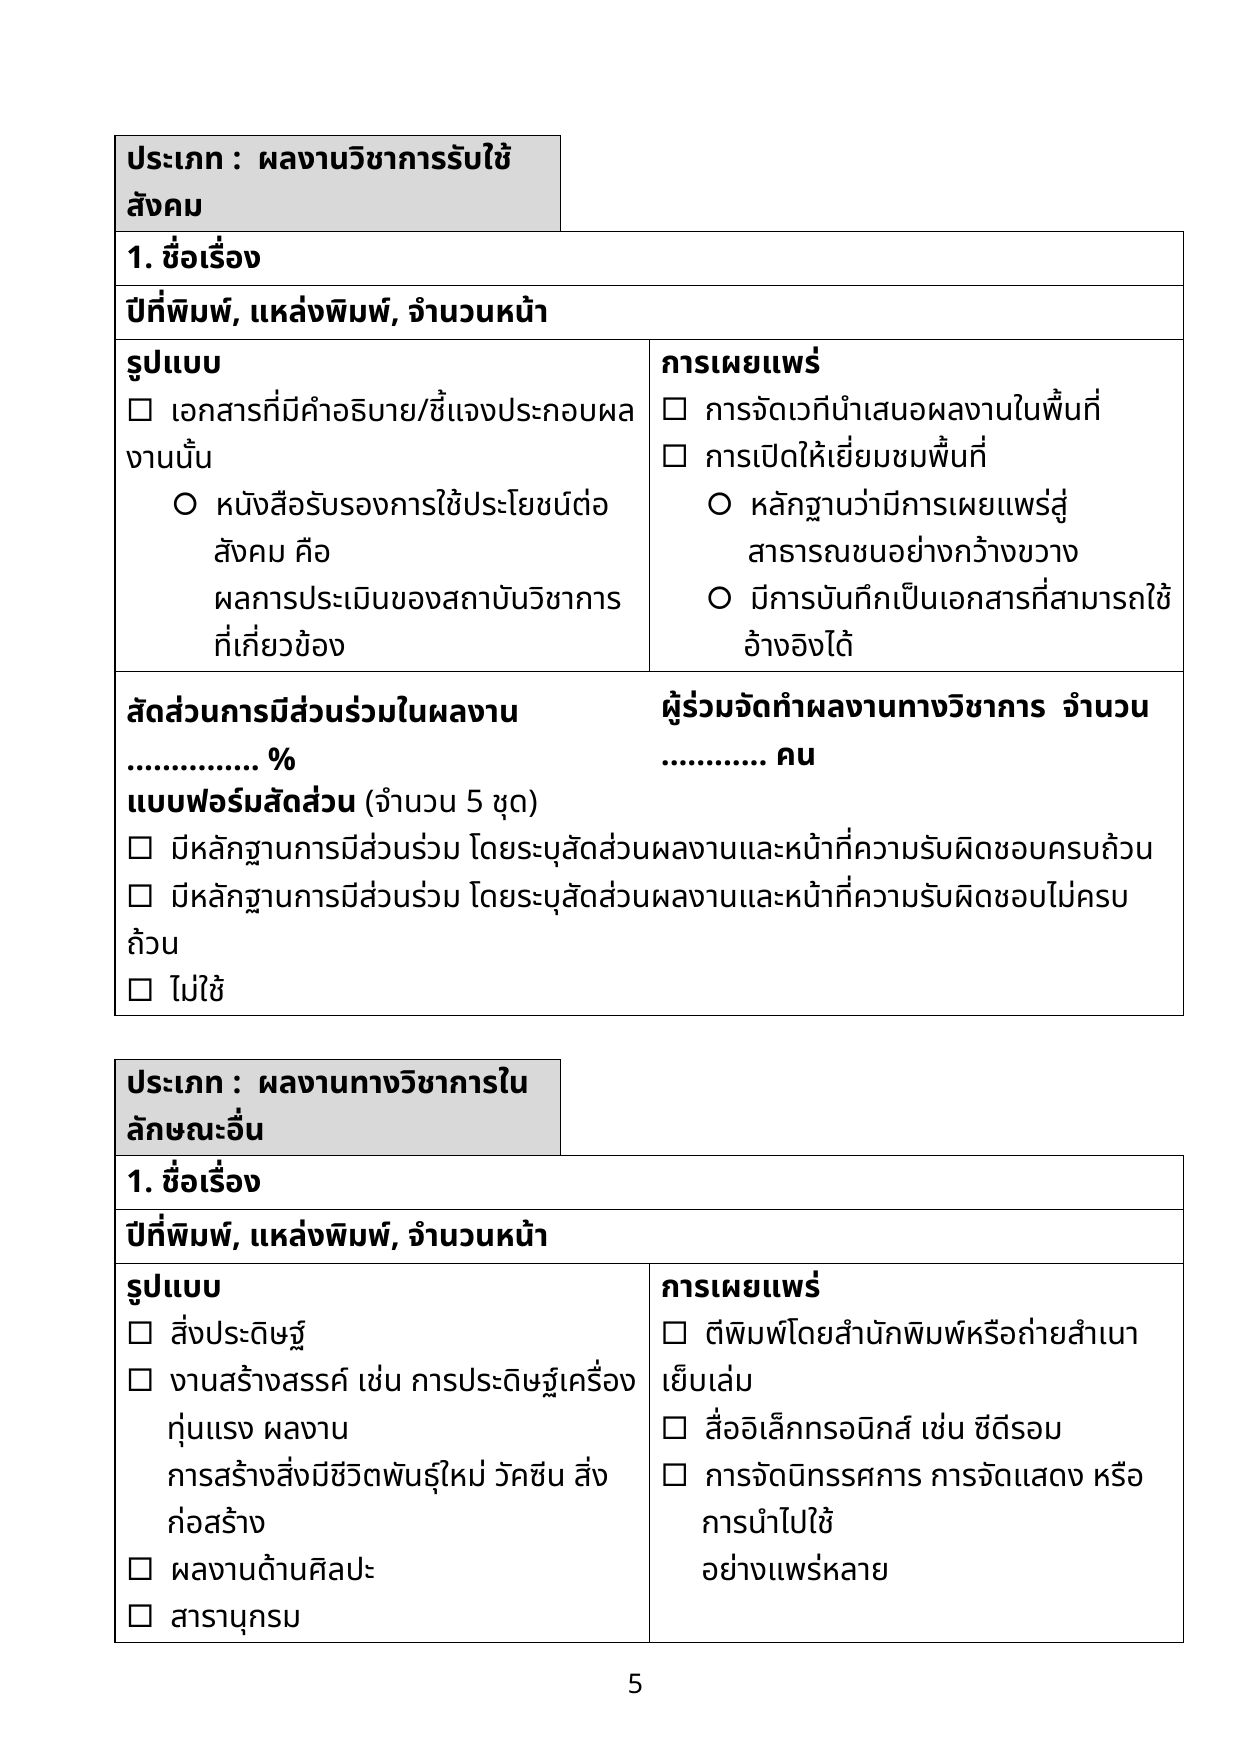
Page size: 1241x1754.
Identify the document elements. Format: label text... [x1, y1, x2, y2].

table_cell รูปแบบ เอกสารที่มีคำอธิบาย/ชี้แจงประกอบผลงานนั้น หนังสือรับรองการใช้ประโยชน์ต่อสังคม คือ ผลการประเมินของสถาบันวิชาการที่เกี่ยวข้อง [116, 340, 649, 671]
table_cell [116, 1264, 649, 1642]
table_cell แบบฟอร์มสัดส่วน (จำนวน 5 ชุด) มีหลักฐานการมีส่วนร่วม โดยระบุสัดส่วนผลงานและหน้าที่ความรับผิดชอบครบถ้วน มีหลักฐานการมีส่วนร่วม โดยระบุสัดส่วนผลงานและหน้าที่ความรับผิดชอบไม่ครบถ้วน ไม่ใช้ [116, 779, 1183, 1015]
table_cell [650, 1264, 1183, 1642]
table_cell สัดส่วนการมีส่วนร่วมในผลงาน ............... % [116, 672, 649, 779]
table_cell ผู้ร่วมจัดทำผลงานทางวิชาการ จำนวน ............ คน [649, 672, 1183, 779]
table_cell การเผยแพร่ การจัดเวทีนำเสนอผลงานในพื้นที่ การเปิดให้เยี่ยมชมพื้นที่ หลักฐานว่ามีการเผยแพร่สู่สาธารณชนอย่างกว้างขวาง มีการบันทึกเป็นเอกสารที่สามารถใช้อ้างอิงได้ [650, 340, 1183, 671]
table_cell ปีที่พิมพ์, แหล่งพิมพ์, จำนวนหน้า [116, 286, 1183, 339]
table_cell 1. ชื่อเรื่อง [116, 232, 1183, 285]
table_header ประเภท : ผลงานวิชาการรับใช้สังคม [116, 136, 560, 231]
table_cell 1. ชื่อเรื่อง [116, 1156, 1183, 1209]
table_cell ปีที่พิมพ์, แหล่งพิมพ์, จำนวนหน้า [116, 1210, 1183, 1263]
table_header ประเภท : ผลงานทางวิชาการในลักษณะอื่น [116, 1060, 560, 1155]
